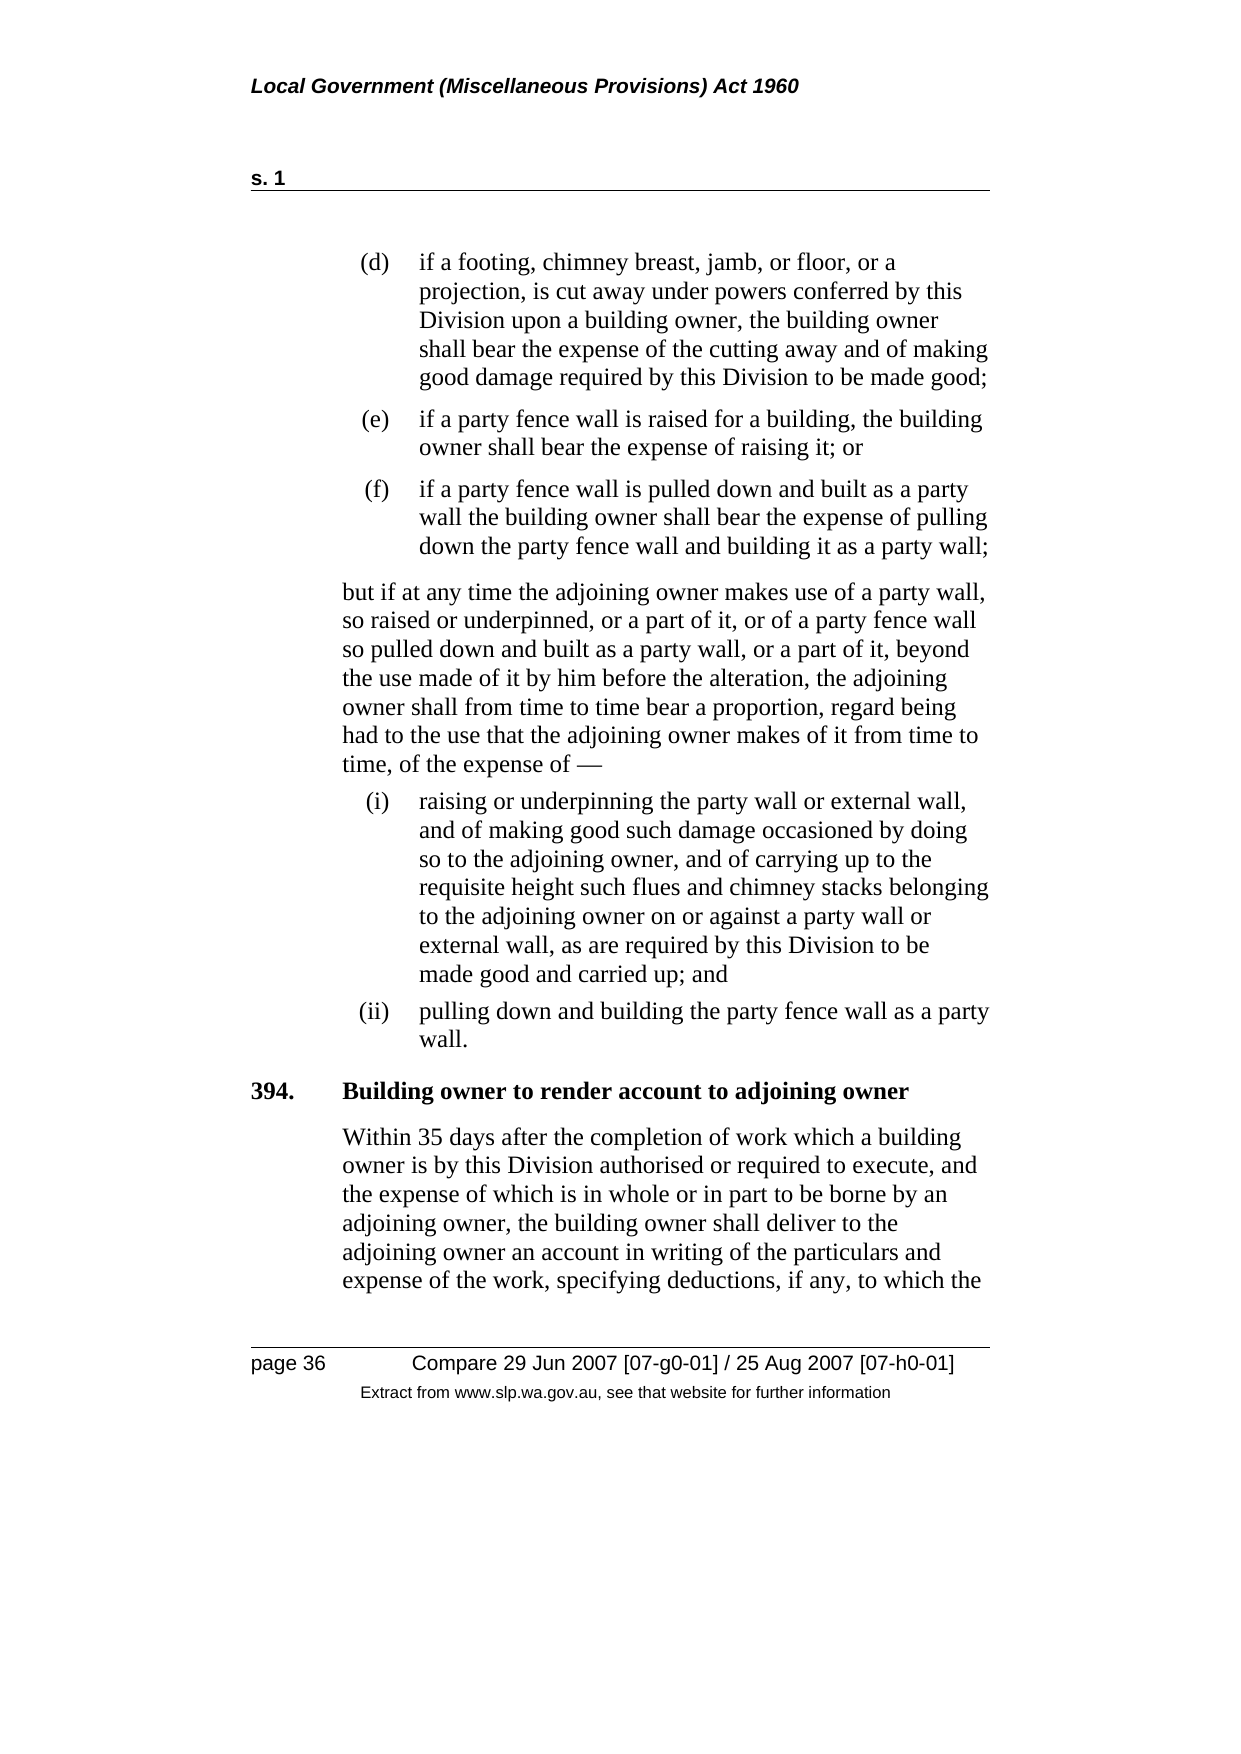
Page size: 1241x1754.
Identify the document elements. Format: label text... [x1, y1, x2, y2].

text but if at any time the adjoining owner makes use of a party wall, so raised or underpinned, or a part of it, or of a party fence wall so pulled down and built as a party wall, or a part of it, beyond the use made of it by him before the alteration, the adjoining owner shall from time to time bear a proportion, regard being had to the use that the adjoining owner makes of it from time to time, of the expense of — [251, 577, 990, 778]
text (e) if a party fence wall is raised for a building, the building owner shall bear the expense of raising it; or [251, 404, 990, 461]
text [251, 1122, 990, 1294]
subtitle 394. Building owner to render account to adjoining owner [251, 1076, 990, 1105]
text (d) if a footing, chimney breast, jamb, or floor, or a projection, is cut away under powers conferred by this Division upon a building owner, the building owner shall bear the expense of the cutting away and of making good damage required by this Division to be made good; [251, 247, 990, 391]
text (ii) pulling down and building the party fence wall as a party wall. [251, 996, 990, 1053]
text (f) if a party fence wall is pulled down and built as a party wall the building owner shall bear the expense of pulling down the party fence wall and building it as a party wall; [251, 474, 990, 560]
text (i) raising or underpinning the party wall or external wall, and of making good such damage occasioned by doing so to the adjoining owner, and of carrying up to the requisite height such flues and chimney stacks belonging to the adjoining owner on or against a party wall or external wall, as are required by this Division to be made good and carried up; and [251, 786, 990, 987]
